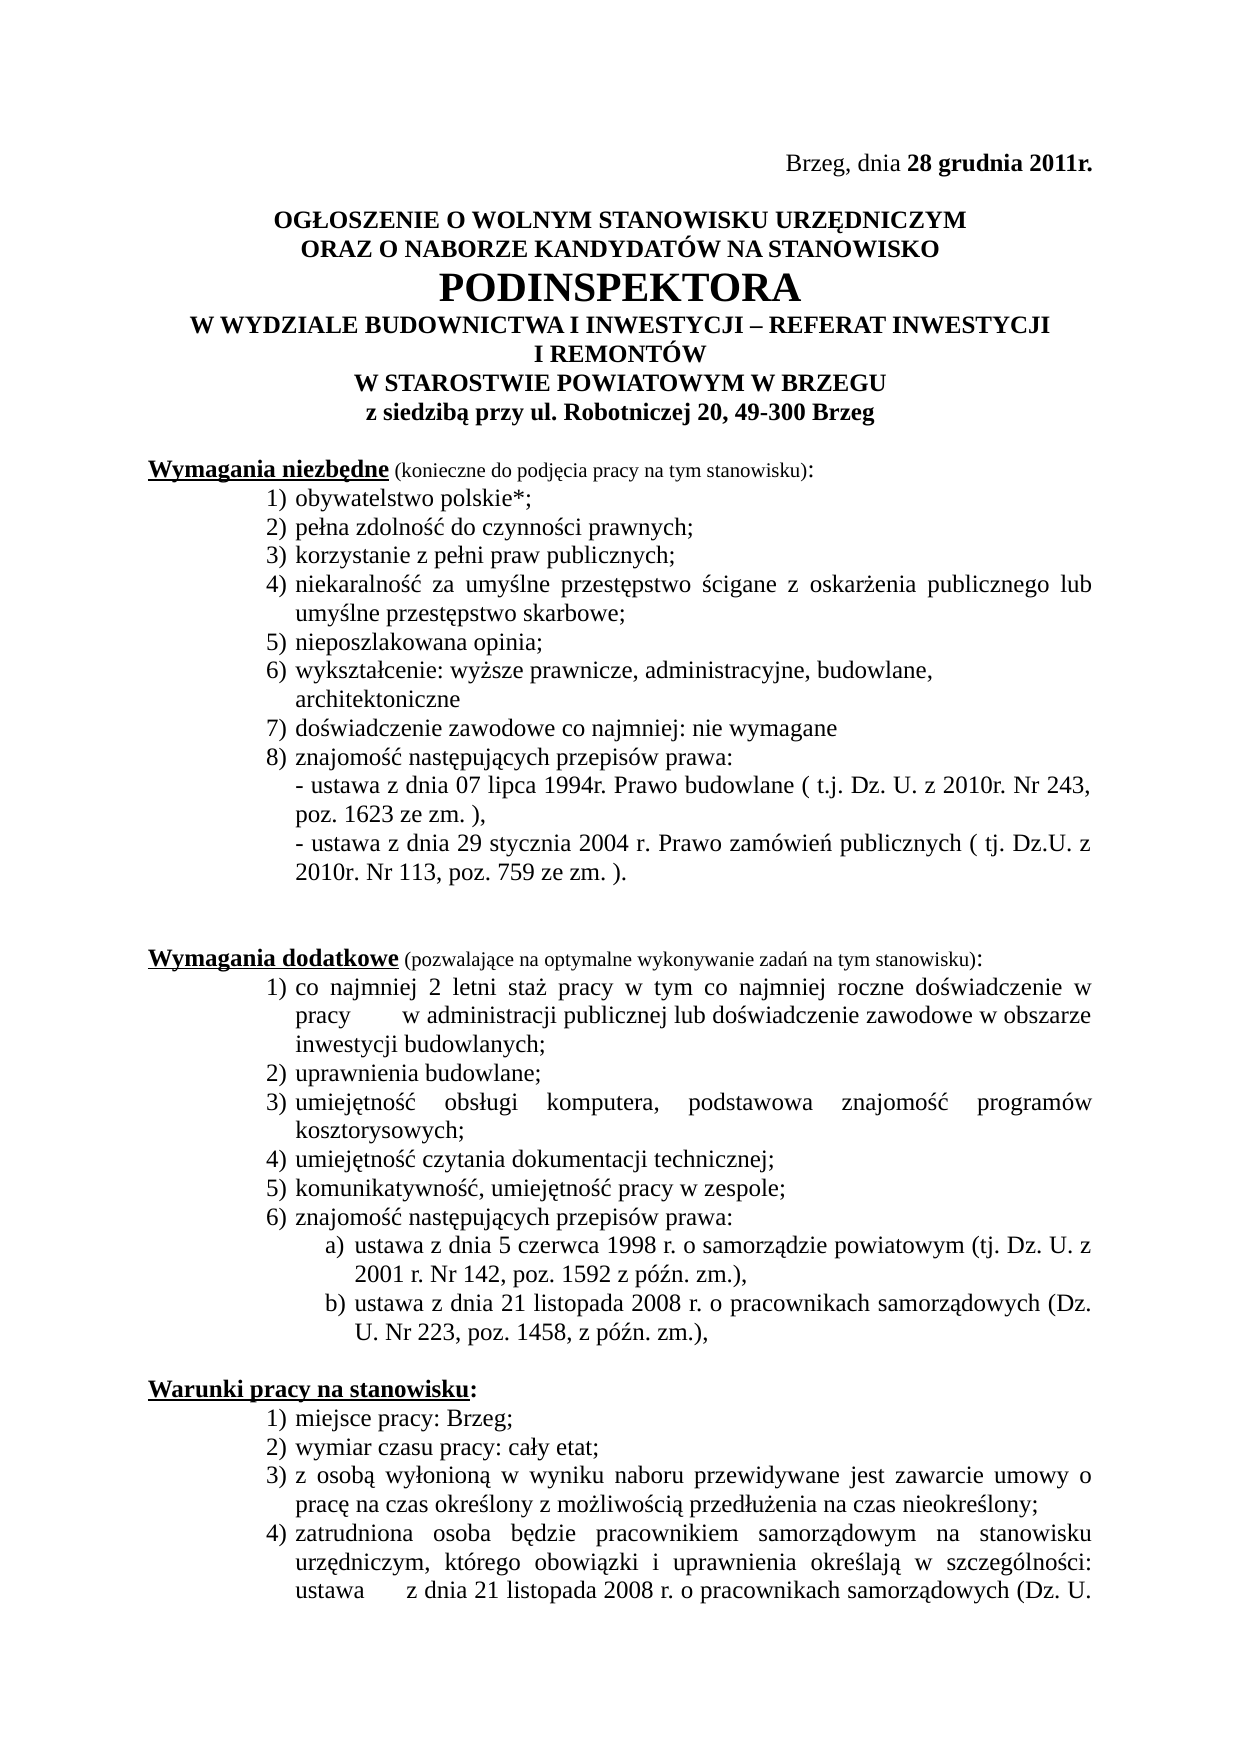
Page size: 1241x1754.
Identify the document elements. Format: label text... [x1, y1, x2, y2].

text I REMONTÓW [148, 339, 1093, 368]
list uprawnienia budowlane; [266, 1058, 1093, 1087]
list co najmniej 2 letni staż pracy w tym co najmniej roczne doświadczenie w pracy w administracji publicznej lub doświadczenie zawodowe w obszarze inwestycji budowlanych; [266, 972, 1093, 1058]
text ORAZ O NABORZE KANDYDATÓW NA STANOWISKO [148, 234, 1093, 263]
list ustawa z dnia 21 listopada 2008 r. o pracownikach samorządowych (Dz. U. Nr 223, poz. 1458, z późn. zm.), [325, 1288, 1093, 1346]
text - ustawa z dnia 07 lipca 1994r. Prawo budowlane ( t.j. Dz. U. z 2010r. Nr 243, poz. 1623 ze zm. ), [295, 771, 1093, 828]
text OGŁOSZENIE O WOLNYM STANOWISKU URZĘDNICZYM [148, 205, 1093, 234]
text - ustawa z dnia 29 stycznia 2004 r. Prawo zamówień publicznych ( tj. Dz.U. z 2010r. Nr 113, poz. 759 ze zm. ). [295, 828, 1093, 886]
list ustawa z dnia 5 czerwca 1998 r. o samorządzie powiatowym (tj. Dz. U. z 2001 r. Nr 142, poz. 1592 z późn. zm.), [325, 1231, 1093, 1288]
list korzystanie z pełni praw publicznych; [266, 541, 1093, 569]
text Brzeg, dnia 28 grudnia 2011r. [148, 148, 1093, 176]
text Warunki pracy na stanowisku: [148, 1374, 1093, 1403]
list umiejętność czytania dokumentacji technicznej; [266, 1144, 1093, 1173]
text PODINSPEKTORA [148, 263, 1093, 311]
list komunikatywność, umiejętność pracy w zespole; [266, 1173, 1093, 1202]
list umiejętność obsługi komputera, podstawowa znajomość programów kosztorysowych; [266, 1087, 1093, 1144]
list znajomość następujących przepisów prawa: [266, 1202, 1093, 1231]
list znajomość następujących przepisów prawa: [266, 742, 1093, 771]
list z osobą wyłonioną w wyniku naboru przewidywane jest zawarcie umowy o pracę na czas określony z możliwością przedłużenia na czas nieokreślony; [266, 1461, 1093, 1518]
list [266, 1518, 1093, 1604]
list wykształcenie: wyższe prawnicze, administracyjne, budowlane, architektoniczne [266, 656, 1093, 713]
list pełna zdolność do czynności prawnych; [266, 512, 1093, 541]
text Wymagania dodatkowe (pozwalające na optymalne wykonywanie zadań na tym stanowisku): [148, 943, 1093, 972]
list obywatelstwo polskie*; [266, 483, 1093, 512]
list nieposzlakowana opinia; [266, 627, 1093, 656]
text Wymagania niezbędne (konieczne do podjęcia pracy na tym stanowisku): [148, 454, 1093, 483]
list doświadczenie zawodowe co najmniej: nie wymagane [266, 713, 1093, 742]
text W STAROSTWIE POWIATOWYM W BRZEGU [148, 368, 1093, 397]
text W WYDZIALE BUDOWNICTWA I INWESTYCJI – REFERAT INWESTYCJI [148, 311, 1093, 339]
list miejsce pracy: Brzeg; [266, 1403, 1093, 1432]
list wymiar czasu pracy: cały etat; [266, 1432, 1093, 1461]
text z siedzibą przy ul. Robotniczej 20, 49-300 Brzeg [148, 397, 1093, 426]
list niekaralność za umyślne przestępstwo ścigane z oskarżenia publicznego lub umyślne przestępstwo skarbowe; [266, 569, 1093, 627]
